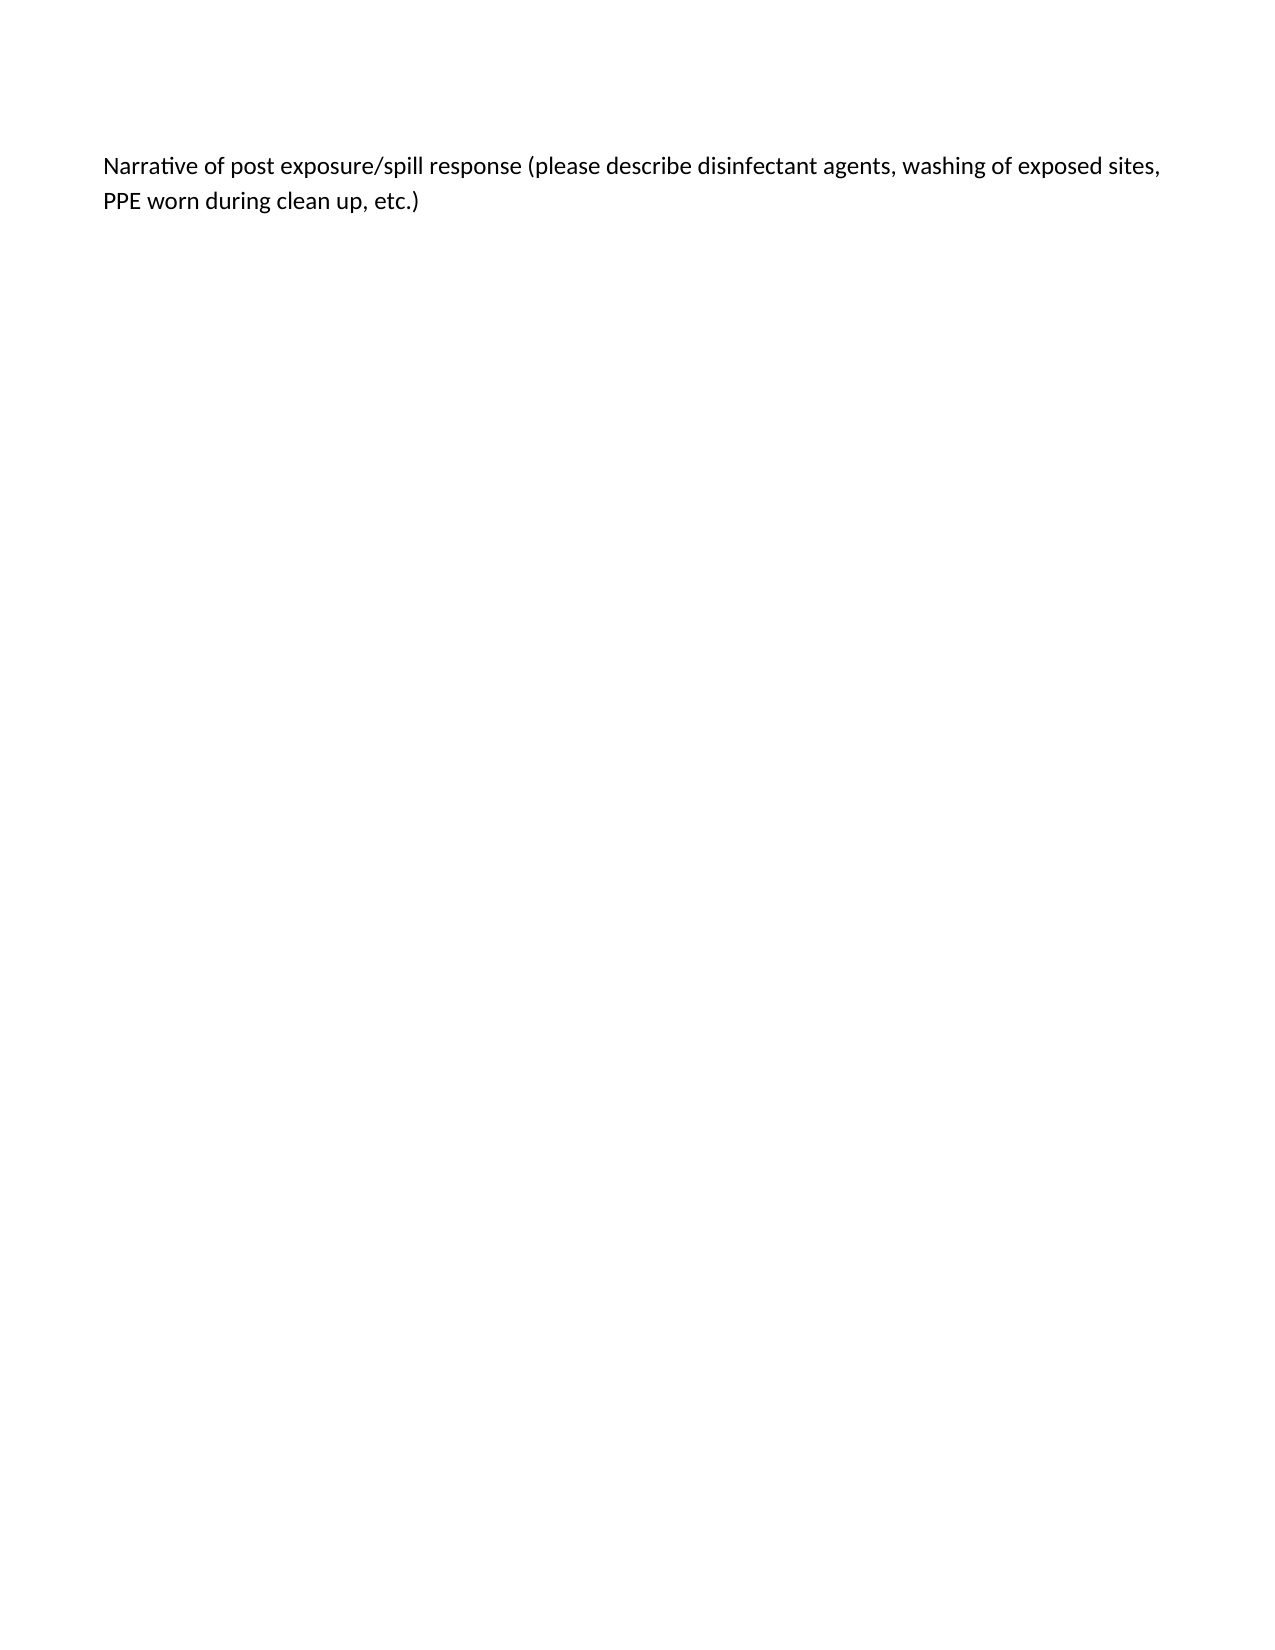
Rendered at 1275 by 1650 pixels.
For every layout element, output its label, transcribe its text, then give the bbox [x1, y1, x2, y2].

text Narrative of post exposure/spill response (please describe disinfectant agents, washing of exposed sites, PPE worn during clean up, etc.) [103, 150, 1172, 216]
